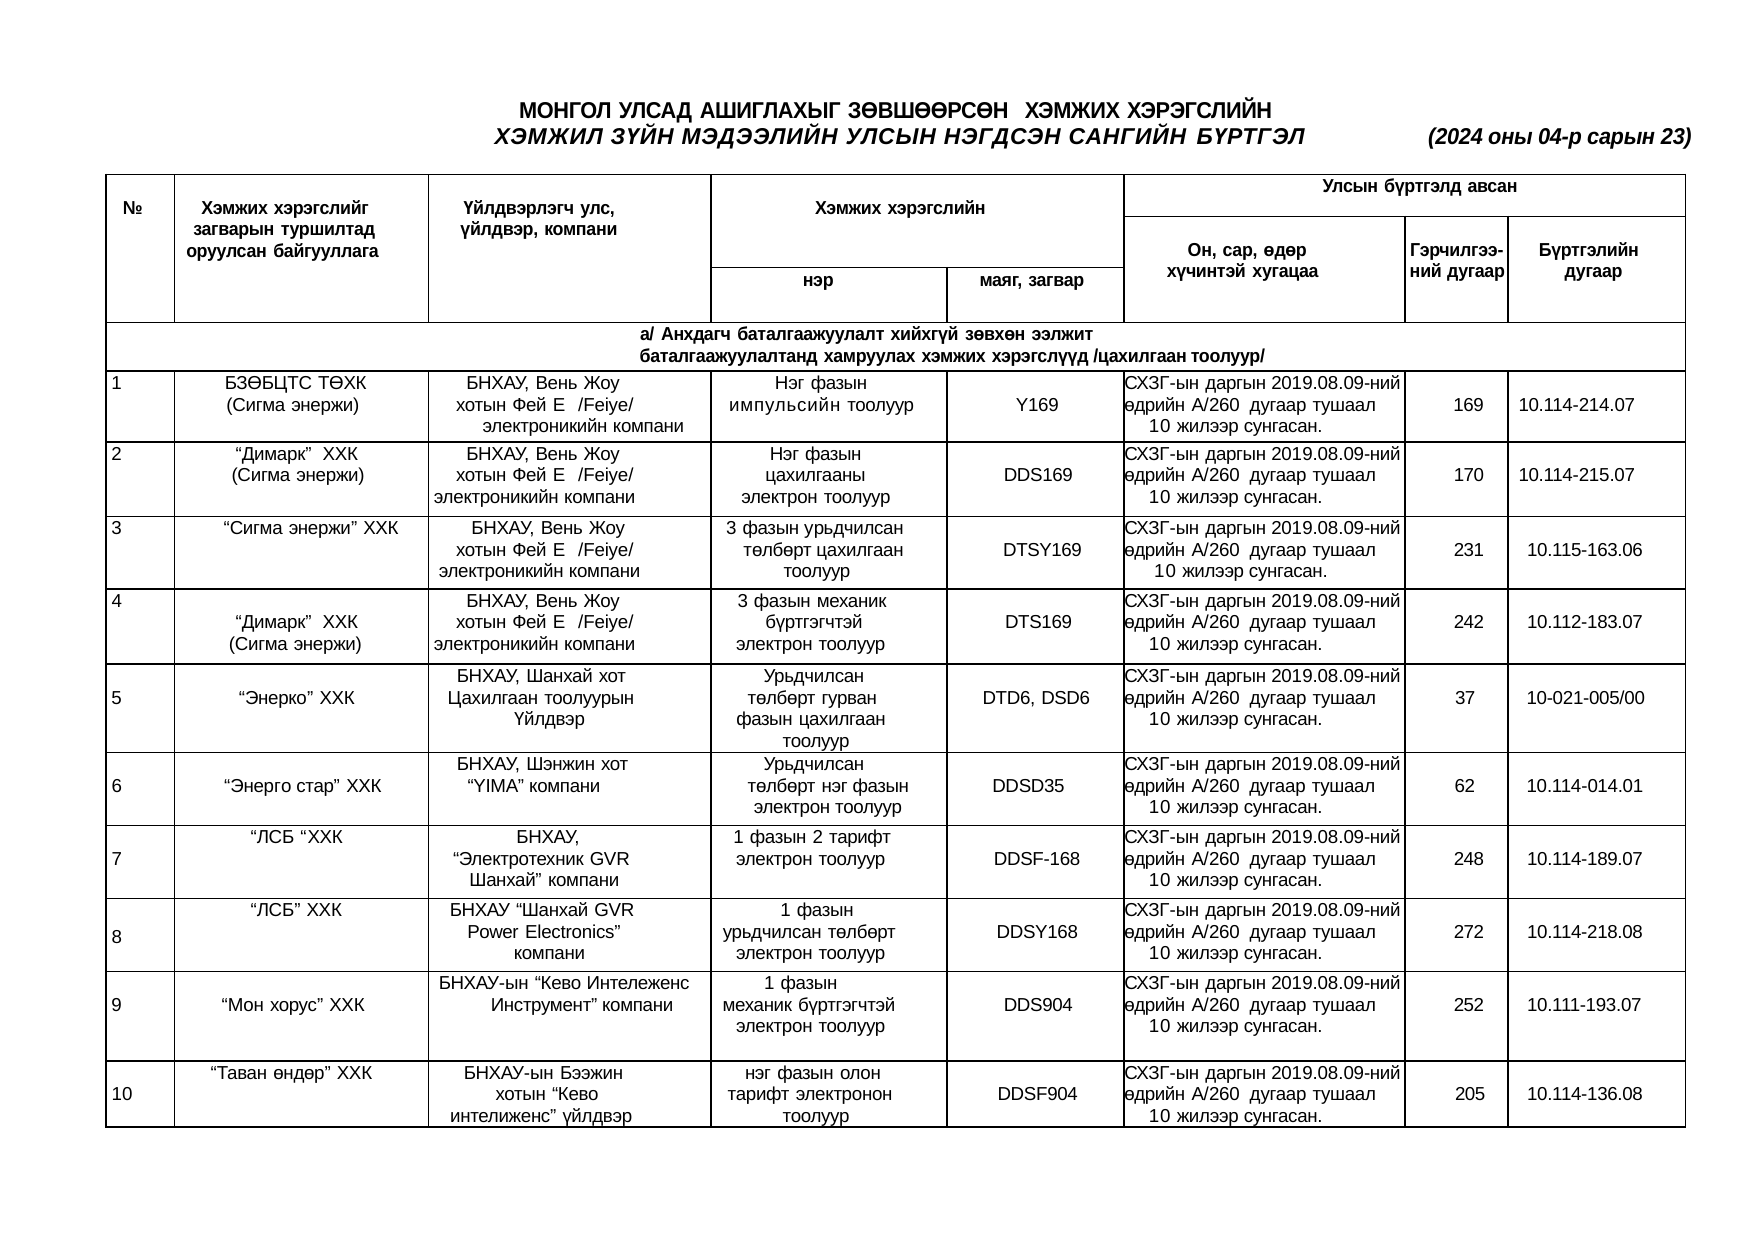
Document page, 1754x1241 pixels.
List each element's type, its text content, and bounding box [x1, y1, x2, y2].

table_cell Бүртгэлийн дугаар [1509, 217, 1685, 322]
table_cell 3 [107, 517, 174, 588]
table_cell 10-021-005/00 [1509, 665, 1685, 751]
table_cell 252 [1406, 972, 1507, 1060]
table_cell СХЗГ-ын даргын 2019.08.09-ний өдрийн А/260 дугаар тушаал 10 жилээр сунгасан. [1125, 1062, 1404, 1126]
table_cell Урьдчилсан төлбөрт нэг фазын электрон тоолуур [712, 753, 946, 824]
table_cell БНХАУ, Вень Жоу хотын Фей Е /Feiye/ электроникийн компани [429, 372, 710, 441]
table_cell 205 [1406, 1062, 1507, 1126]
table_cell Он, сар, өдөр хүчинтэй хугацаа [1125, 217, 1404, 322]
table_cell 10.114-218.08 [1509, 899, 1685, 971]
table_cell Y169 [948, 372, 1123, 441]
table_cell 10.114-214.07 [1509, 372, 1685, 441]
table_header Хэмжих хэрэгслийг загварын туршилтад оруулсан байгууллага [175, 175, 428, 322]
table_cell DDSD35 [948, 753, 1123, 824]
table_cell “ЛСБ “ХХК [175, 826, 428, 897]
table_cell 272 [1406, 899, 1507, 971]
text МОНГОЛ УЛСАД АШИГЛАХЫГ ЗӨВШӨӨРСӨН ХЭМЖИХ ХЭРЭГСЛИЙН [73, 97, 1718, 123]
table_cell Нэг фазын импульсийн тоолуур [712, 372, 946, 441]
table_cell маяг, загвар [948, 268, 1123, 322]
table_cell СХЗГ-ын даргын 2019.08.09-ний өдрийн А/260 дугаар тушаал 10 жилээр сунгасан. [1125, 517, 1404, 588]
table_cell 8 [107, 899, 174, 971]
table_cell 242 [1406, 590, 1507, 663]
table_cell 3 фазын урьдчилсан төлбөрт цахилгаан тоолуур [712, 517, 946, 588]
table_cell 10.114-136.08 [1509, 1062, 1685, 1126]
table_cell БЗӨБЦТС ТӨХК (Сигма энержи) [175, 372, 428, 441]
table_cell 10.111-193.07 [1509, 972, 1685, 1060]
table_cell DTD6, DSD6 [948, 665, 1123, 751]
table_cell DTSY169 [948, 517, 1123, 588]
table_cell DTS169 [948, 590, 1123, 663]
table_header Үйлдвэрлэгч улс, үйлдвэр, компани [429, 175, 710, 322]
table_cell 10 [107, 1062, 174, 1126]
table_cell 7 [107, 826, 174, 897]
table_cell 10.112-183.07 [1509, 590, 1685, 663]
table_cell “Энерко” ХХК [175, 665, 428, 751]
table_cell БНХАУ, Вень Жоу хотын Фей Е /Feiye/ электроникийн компани [429, 590, 710, 663]
table_cell 1 фазын урьдчилсан төлбөрт электрон тоолуур [712, 899, 946, 971]
table_cell “Сигма энержи” ХХК [175, 517, 428, 588]
table_cell 2 [107, 443, 174, 516]
table_cell БНХАУ, Вень Жоу хотын Фей Е /Feiye/ электроникийн компани [429, 517, 710, 588]
table_cell БНХАУ, Шэнжин хот “YIMA” компани [429, 753, 710, 824]
table_cell DDS904 [948, 972, 1123, 1060]
table_cell 3 фазын механик бүртгэгчтэй электрон тоолуур [712, 590, 946, 663]
table_cell DDS169 [948, 443, 1123, 516]
table_cell СХЗГ-ын даргын 2019.08.09-ний өдрийн А/260 дугаар тушаал 10 жилээр сунгасан. [1125, 443, 1404, 516]
table_cell “Таван өндөр” ХХК [175, 1062, 428, 1126]
table_cell СХЗГ-ын даргын 2019.08.09-ний өдрийн А/260 дугаар тушаал 10 жилээр сунгасан. [1125, 753, 1404, 824]
table_cell “Димарк” ХХК (Сигма энержи) [175, 443, 428, 516]
table_cell СХЗГ-ын даргын 2019.08.09-ний өдрийн А/260 дугаар тушаал 10 жилээр сунгасан. [1125, 972, 1404, 1060]
table_cell Гэрчилгээ- ний дугаар [1406, 217, 1507, 322]
table_header № [107, 175, 174, 322]
table_cell “ЛСБ” ХХК [175, 899, 428, 971]
table_cell 6 [107, 753, 174, 824]
table_cell БНХАУ, Вень Жоу хотын Фей Е /Feiye/ электроникийн компани [429, 443, 710, 516]
table_cell 1 [107, 372, 174, 441]
table_cell Нэг фазын цахилгааны электрон тоолуур [712, 443, 946, 516]
table_cell 169 [1406, 372, 1507, 441]
table_cell СХЗГ-ын даргын 2019.08.09-ний өдрийн А/260 дугаар тушаал 10 жилээр сунгасан. [1125, 899, 1404, 971]
table_cell 10.114-189.07 [1509, 826, 1685, 897]
table_cell СХЗГ-ын даргын 2019.08.09-ний өдрийн А/260 дугаар тушаал 10 жилээр сунгасан. [1125, 590, 1404, 663]
table_cell а/ Анхдагч баталгаажуулалт хийхгүй зөвхөн ээлжит баталгаажуулалтанд хамруулах хэмжих хэрэгслүүд /цахилгаан тоолуур/ [107, 323, 1685, 370]
table_cell 231 [1406, 517, 1507, 588]
table_cell БНХАУ, Шанхай хот Цахилгаан тоолуурын Үйлдвэр [429, 665, 710, 751]
table_cell 1 фазын механик бүртгэгчтэй электрон тоолуур [712, 972, 946, 1060]
table_cell БНХАУ, “Электротехник GVR Шанхай” компани [429, 826, 710, 897]
table_cell 10.115-163.06 [1509, 517, 1685, 588]
table_cell Урьдчилсан төлбөрт гурван фазын цахилгаан тоолуур [712, 665, 946, 751]
table_cell 62 [1406, 753, 1507, 824]
table_cell 10.114-014.01 [1509, 753, 1685, 824]
table_cell “Мон хорус” ХХК [175, 972, 428, 1060]
table_header Хэмжих хэрэгслийн [712, 175, 1123, 267]
table_cell БНХАУ “Шанхай GVR Power Electronics” компани [429, 899, 710, 971]
table_cell 10.114-215.07 [1509, 443, 1685, 516]
table_cell СХЗГ-ын даргын 2019.08.09-ний өдрийн А/260 дугаар тушаал 10 жилээр сунгасан. [1125, 826, 1404, 897]
table_cell БНХАУ-ын Бээжин хотын “Кево интелиженс” үйлдвэр [429, 1062, 710, 1126]
table_cell DDSF904 [948, 1062, 1123, 1126]
table_cell 4 [107, 590, 174, 663]
table_cell DDSY168 [948, 899, 1123, 971]
table_cell “Энерго стар” ХХК [175, 753, 428, 824]
table_cell “Димарк” ХХК (Сигма энержи) [175, 590, 428, 663]
text ХЭМЖИЛ ЗҮЙН МЭДЭЭЛИЙН УЛСЫН НЭГДСЭН САНГИЙН БҮРТГЭЛ (2024 оны 04-р сарын 23) [73, 123, 1718, 149]
table_cell 248 [1406, 826, 1507, 897]
table_cell 9 [107, 972, 174, 1060]
table_cell DDSF-168 [948, 826, 1123, 897]
table_cell СХЗГ-ын даргын 2019.08.09-ний өдрийн А/260 дугаар тушаал 10 жилээр сунгасан. [1125, 372, 1404, 441]
table_cell нэр [712, 268, 946, 322]
table_cell 1 фазын 2 тарифт электрон тоолуур [712, 826, 946, 897]
table_cell нэг фазын олон тарифт электронон тоолуур [712, 1062, 946, 1126]
table_cell 37 [1406, 665, 1507, 751]
table_cell СХЗГ-ын даргын 2019.08.09-ний өдрийн А/260 дугаар тушаал 10 жилээр сунгасан. [1125, 665, 1404, 751]
table_header Улсын бүртгэлд авсан [1125, 175, 1685, 216]
table_cell 170 [1406, 443, 1507, 516]
table_cell БНХАУ-ын “Кево Интележенс Инструмент” компани [429, 972, 710, 1060]
table_cell 5 [107, 665, 174, 751]
